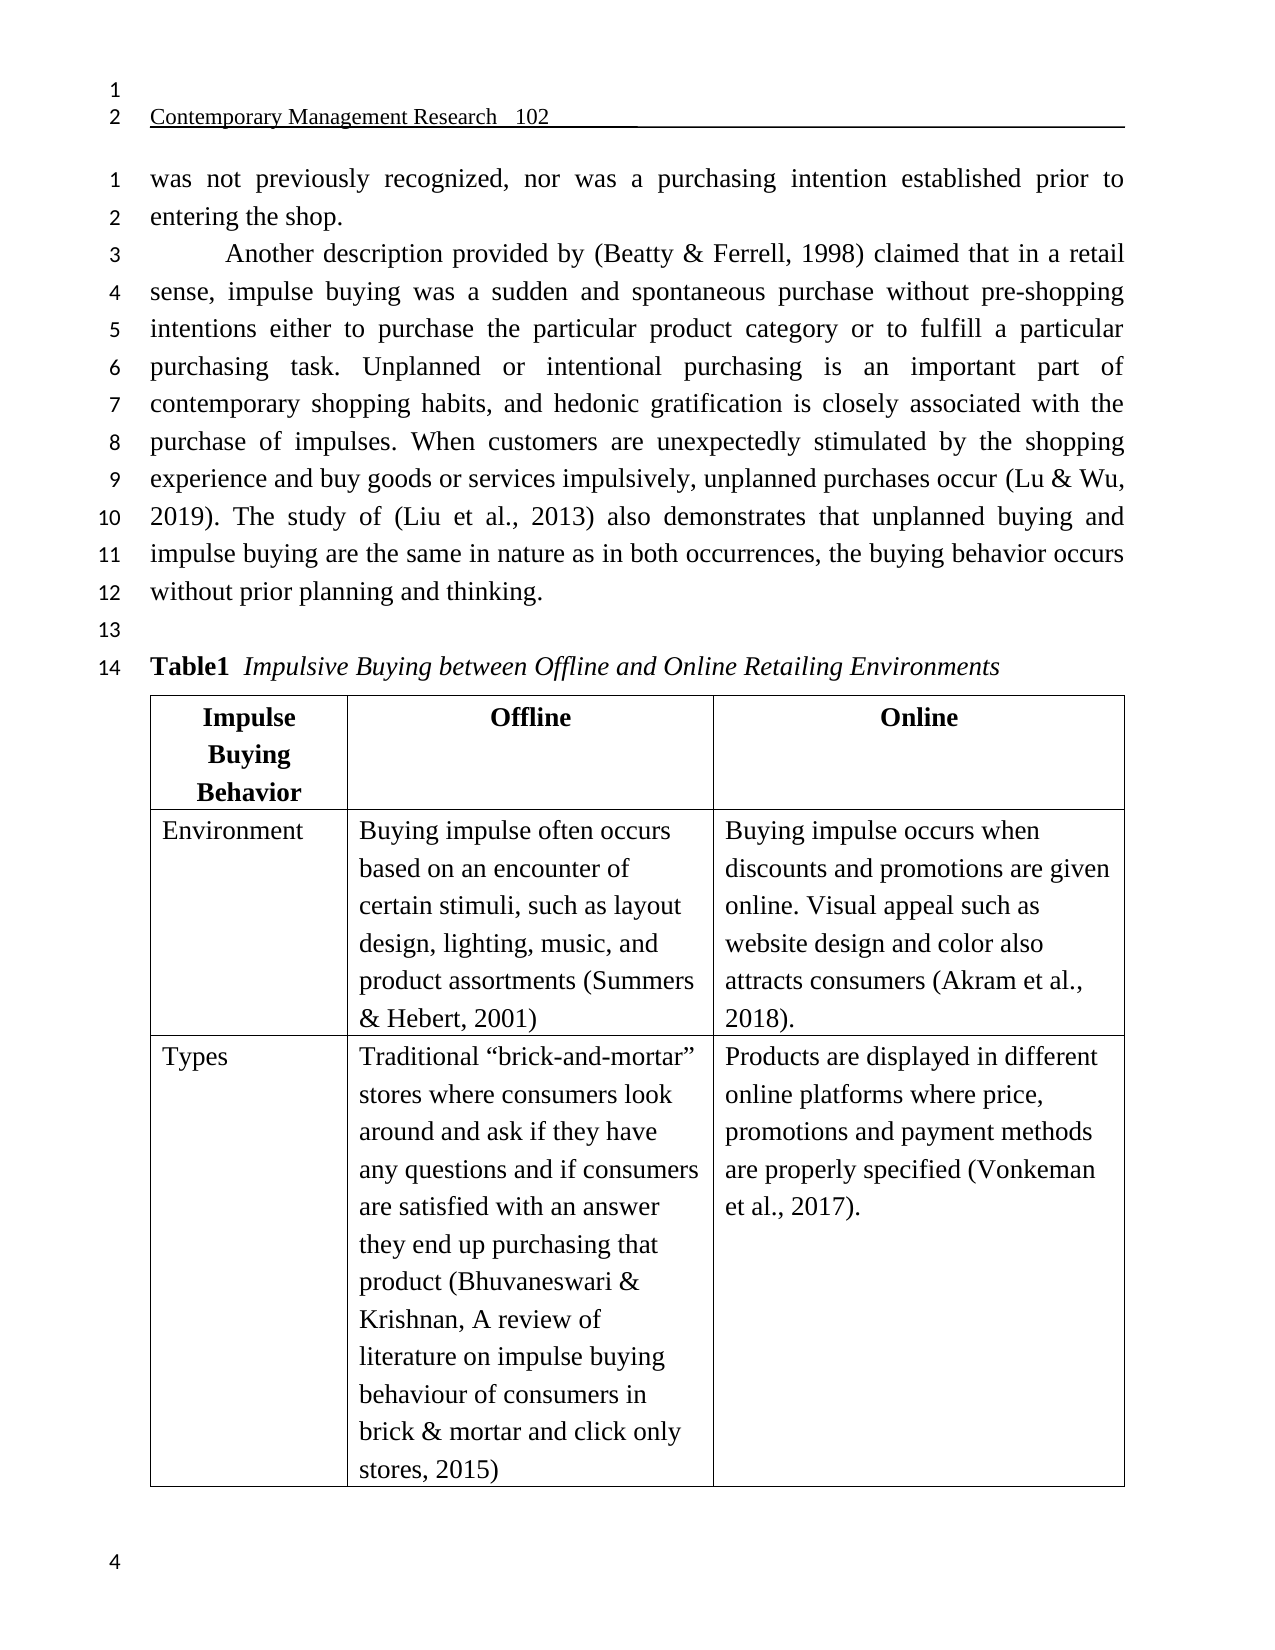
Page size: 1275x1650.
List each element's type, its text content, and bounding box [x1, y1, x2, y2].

table_header Impulse Buying Behavior [151, 696, 347, 808]
table_header Online [714, 696, 1124, 808]
table_cell Products are displayed in different online platforms where price, promotions and payment methods are properly specified (Vonkeman et al., 2017). [714, 1036, 1124, 1486]
table_cell Environment [151, 810, 347, 1034]
table_header Offline [348, 696, 713, 808]
table_cell Types [151, 1036, 347, 1486]
table_cell Traditional “brick-and-mortar” stores where consumers look around and ask if they have any questions and if consumers are satisfied with an answer they end up purchasing that product [348, 1036, 713, 1486]
text Another description provided by claimed that in a retail sense, impulse buying was a sudden and spontaneous purchase without pre-shopping intentions either to purchase the particular product category or to fulfill a particular purchasing task. Unplanned or intentional purchasing is an important part of contemporary shopping habits, and hedonic gratification is closely associated with the purchase of impulses. When customers are unexpectedly stimulated by the shopping experience and buy goods or services impulsively, unplanned purchases occur . The study of (Liu et al., 2013) also demonstrates that unplanned buying and impulse buying are the same in nature as in both occurrences, the buying behavior occurs without prior planning and thinking. [150, 232, 1125, 607]
table_cell Buying impulse often occurs based on an encounter of certain stimuli, such as layout design, lighting, music, and product assortments [348, 810, 713, 1034]
text Table1 Impulsive Buying between Offline and Online Retailing Environments [150, 645, 1125, 682]
table_cell Buying impulse occurs when discounts and promotions are given online. Visual appeal such as website design and color also attracts consumers (Akram et al., 2018). [714, 810, 1124, 1034]
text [150, 157, 1125, 232]
